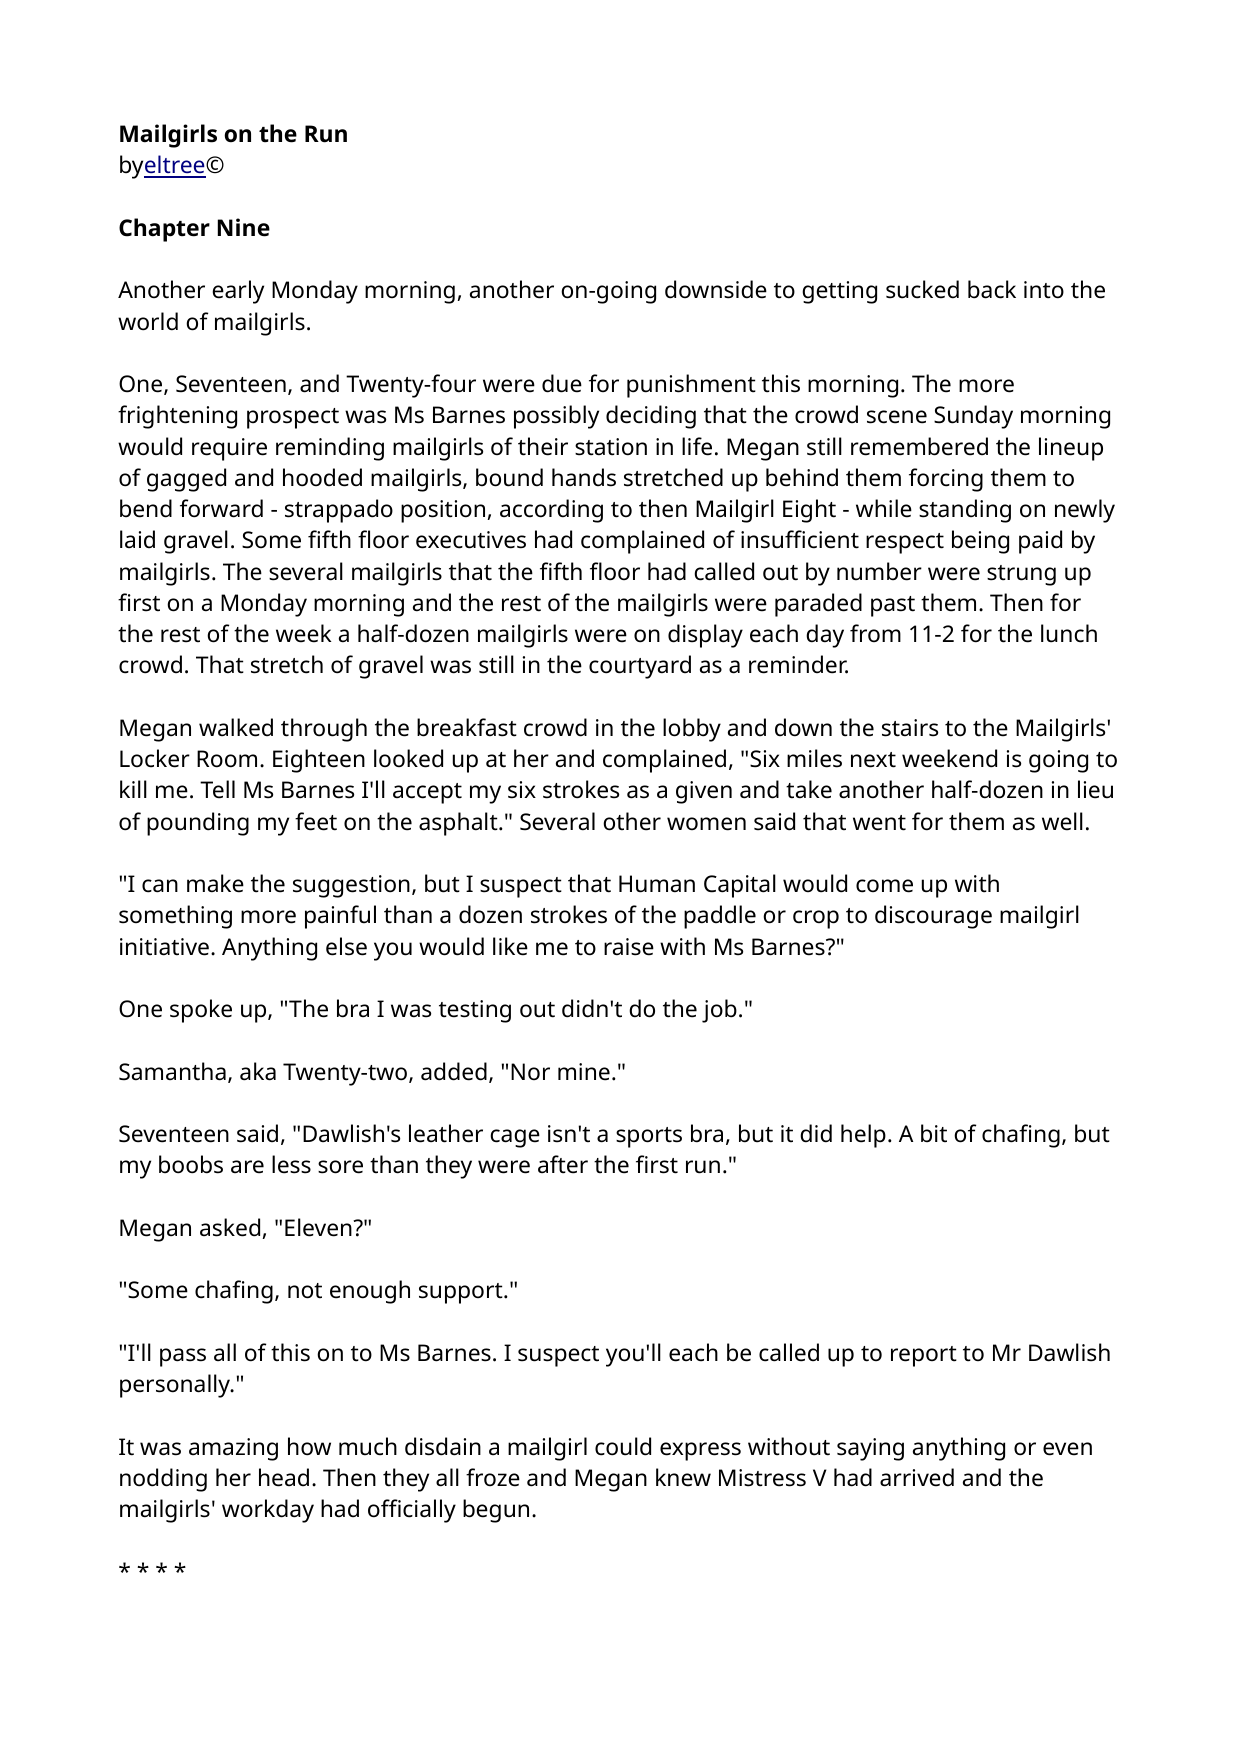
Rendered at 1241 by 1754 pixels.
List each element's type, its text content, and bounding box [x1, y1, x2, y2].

text byeltree© [118, 149, 1122, 181]
text Mailgirls on the Run [118, 118, 1122, 149]
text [118, 212, 1122, 1618]
